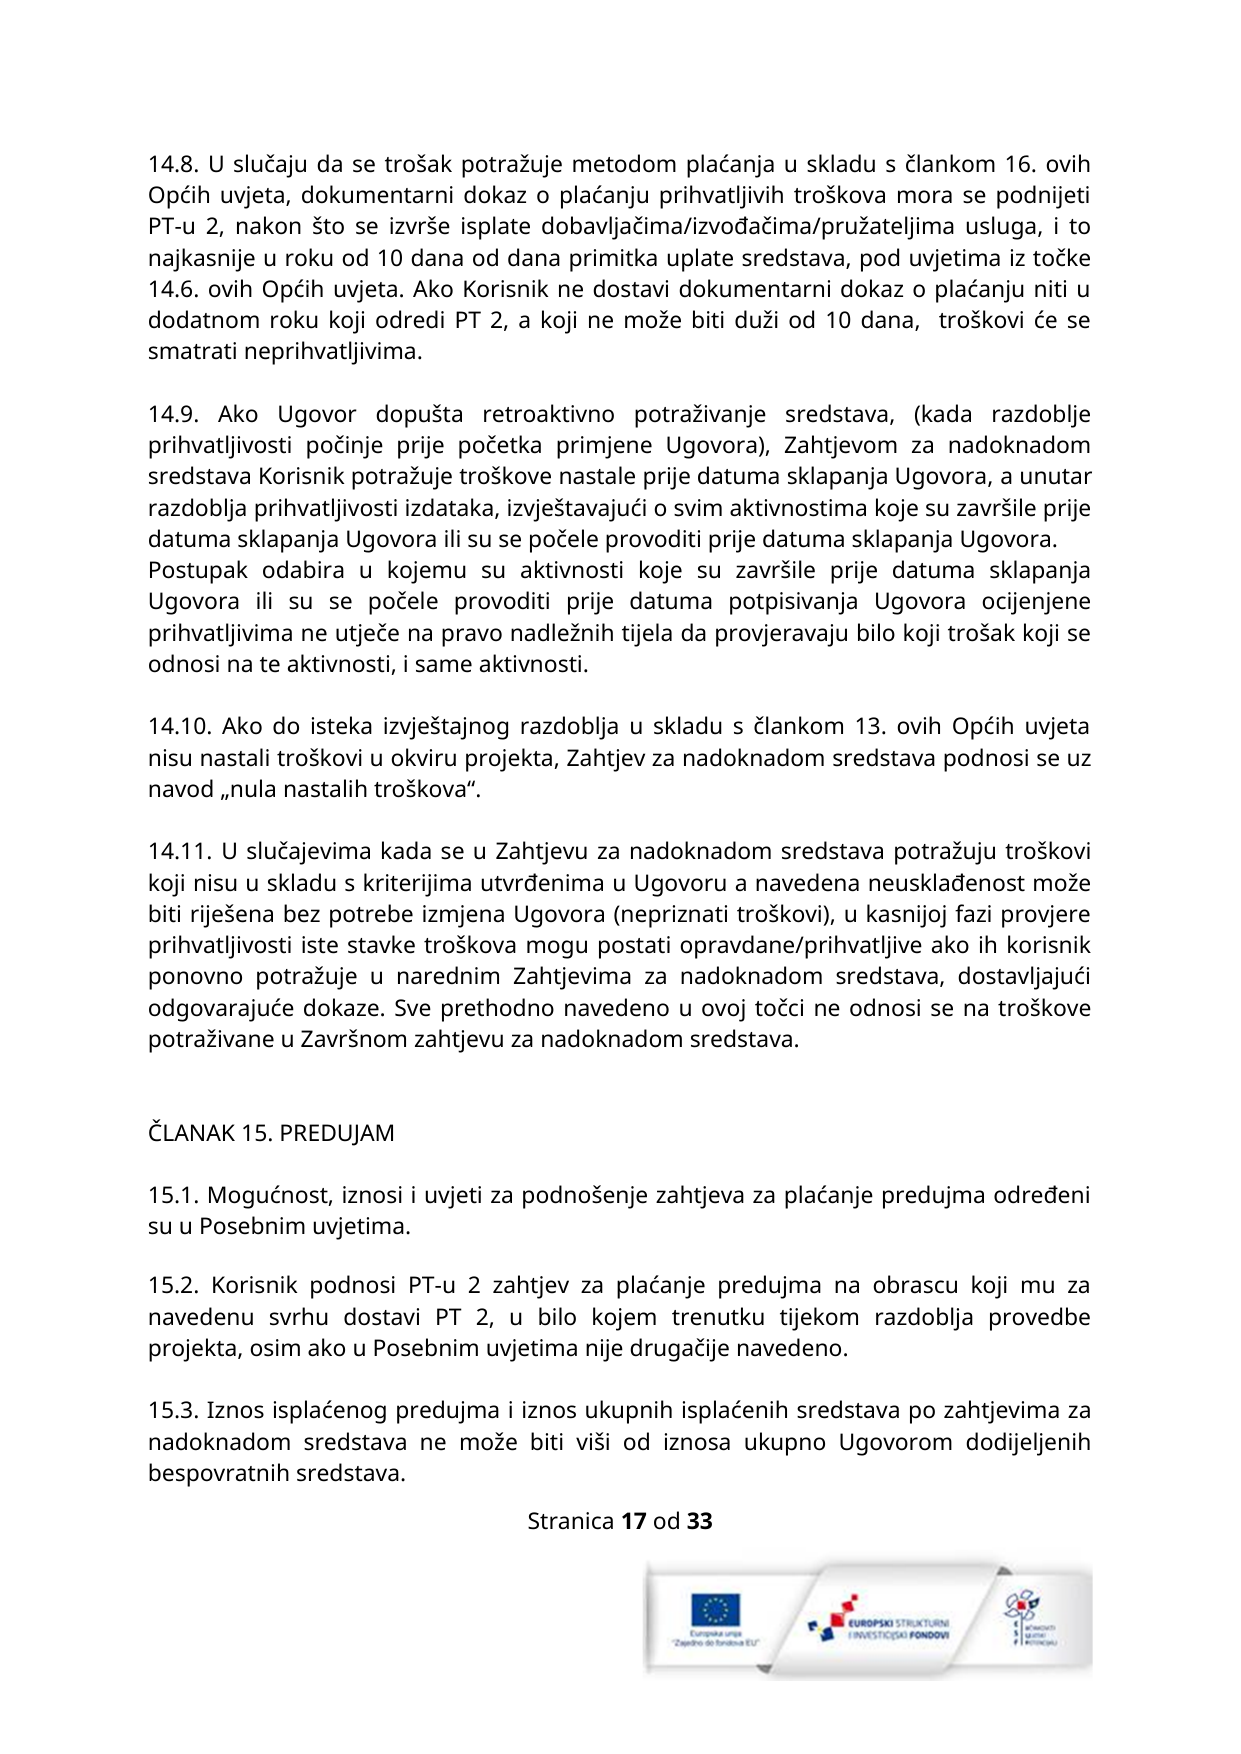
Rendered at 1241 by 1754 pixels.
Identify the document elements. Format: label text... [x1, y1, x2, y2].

text 14.8. U slučaju da se trošak potražuje metodom plaćanja u skladu s člankom 16. ovih Općih uvjeta, dokumentarni dokaz o plaćanju prihvatljivih troškova mora se podnijeti PT-u 2, nakon što se izvrše isplate dobavljačima/izvođačima/pružateljima usluga, i to najkasnije u roku od 10 dana od dana primitka uplate sredstava, pod uvjetima iz točke 14.6. ovih Općih uvjeta. Ako Korisnik ne dostavi dokumentarni dokaz o plaćanju niti u dodatnom roku koji odredi PT 2, a koji ne može biti duži od 10 dana, troškovi će se smatrati neprihvatljivima. [148, 148, 1092, 366]
text 15.1. Mogućnost, iznosi i uvjeti za podnošenje zahtjeva za plaćanje predujma određeni su u Posebnim uvjetima. [148, 1179, 1092, 1241]
text 15.2. Korisnik podnosi PT-u 2 zahtjev za plaćanje predujma na obrascu koji mu za navedenu svrhu dostavi PT 2, u bilo kojem trenutku tijekom razdoblja provedbe projekta, osim ako u Posebnim uvjetima nije drugačije navedeno. [148, 1269, 1092, 1363]
text ČLANAK 15. PREDUJAM [148, 1116, 1092, 1148]
text 15.3. Iznos isplaćenog predujma i iznos ukupnih isplaćenih sredstava po zahtjevima za nadoknadom sredstava ne može biti viši od iznosa ukupno Ugovorom dodijeljenih bespovratnih sredstava. [148, 1394, 1092, 1488]
picture [642, 1536, 1093, 1681]
text 14.10. Ako do isteka izvještajnog razdoblja u skladu s člankom 13. ovih Općih uvjeta nisu nastali troškovi u okviru projekta, Zahtjev za nadoknadom sredstava podnosi se uz navod „nula nastalih troškova“. [148, 710, 1092, 804]
text 14.9. Ako Ugovor dopušta retroaktivno potraživanje sredstava, (kada razdoblje prihvatljivosti počinje prije početka primjene Ugovora), Zahtjevom za nadoknadom sredstava Korisnik potražuje troškove nastale prije datuma sklapanja Ugovora, a unutar razdoblja prihvatljivosti izdataka, izvještavajući o svim aktivnostima koje su završile prije datuma sklapanja Ugovora ili su se počele provoditi prije datuma sklapanja Ugovora. [148, 398, 1092, 554]
text Postupak odabira u kojemu su aktivnosti koje su završile prije datuma sklapanja Ugovora ili su se počele provoditi prije datuma potpisivanja Ugovora ocijenjene prihvatljivima ne utječe na pravo nadležnih tijela da provjeravaju bilo koji trošak koji se odnosi na te aktivnosti, i same aktivnosti. [148, 554, 1092, 679]
text 14.11. U slučajevima kada se u Zahtjevu za nadoknadom sredstava potražuju troškovi koji nisu u skladu s kriterijima utvrđenima u Ugovoru a navedena neusklađenost može biti riješena bez potrebe izmjena Ugovora (nepriznati troškovi), u kasnijoj fazi provjere prihvatljivosti iste stavke troškova mogu postati opravdane/prihvatljive ako ih korisnik ponovno potražuje u narednim Zahtjevima za nadoknadom sredstava, dostavljajući odgovarajuće dokaze. Sve prethodno navedeno u ovoj točci ne odnosi se na troškove potraživane u Završnom zahtjevu za nadoknadom sredstava. [148, 835, 1092, 1054]
